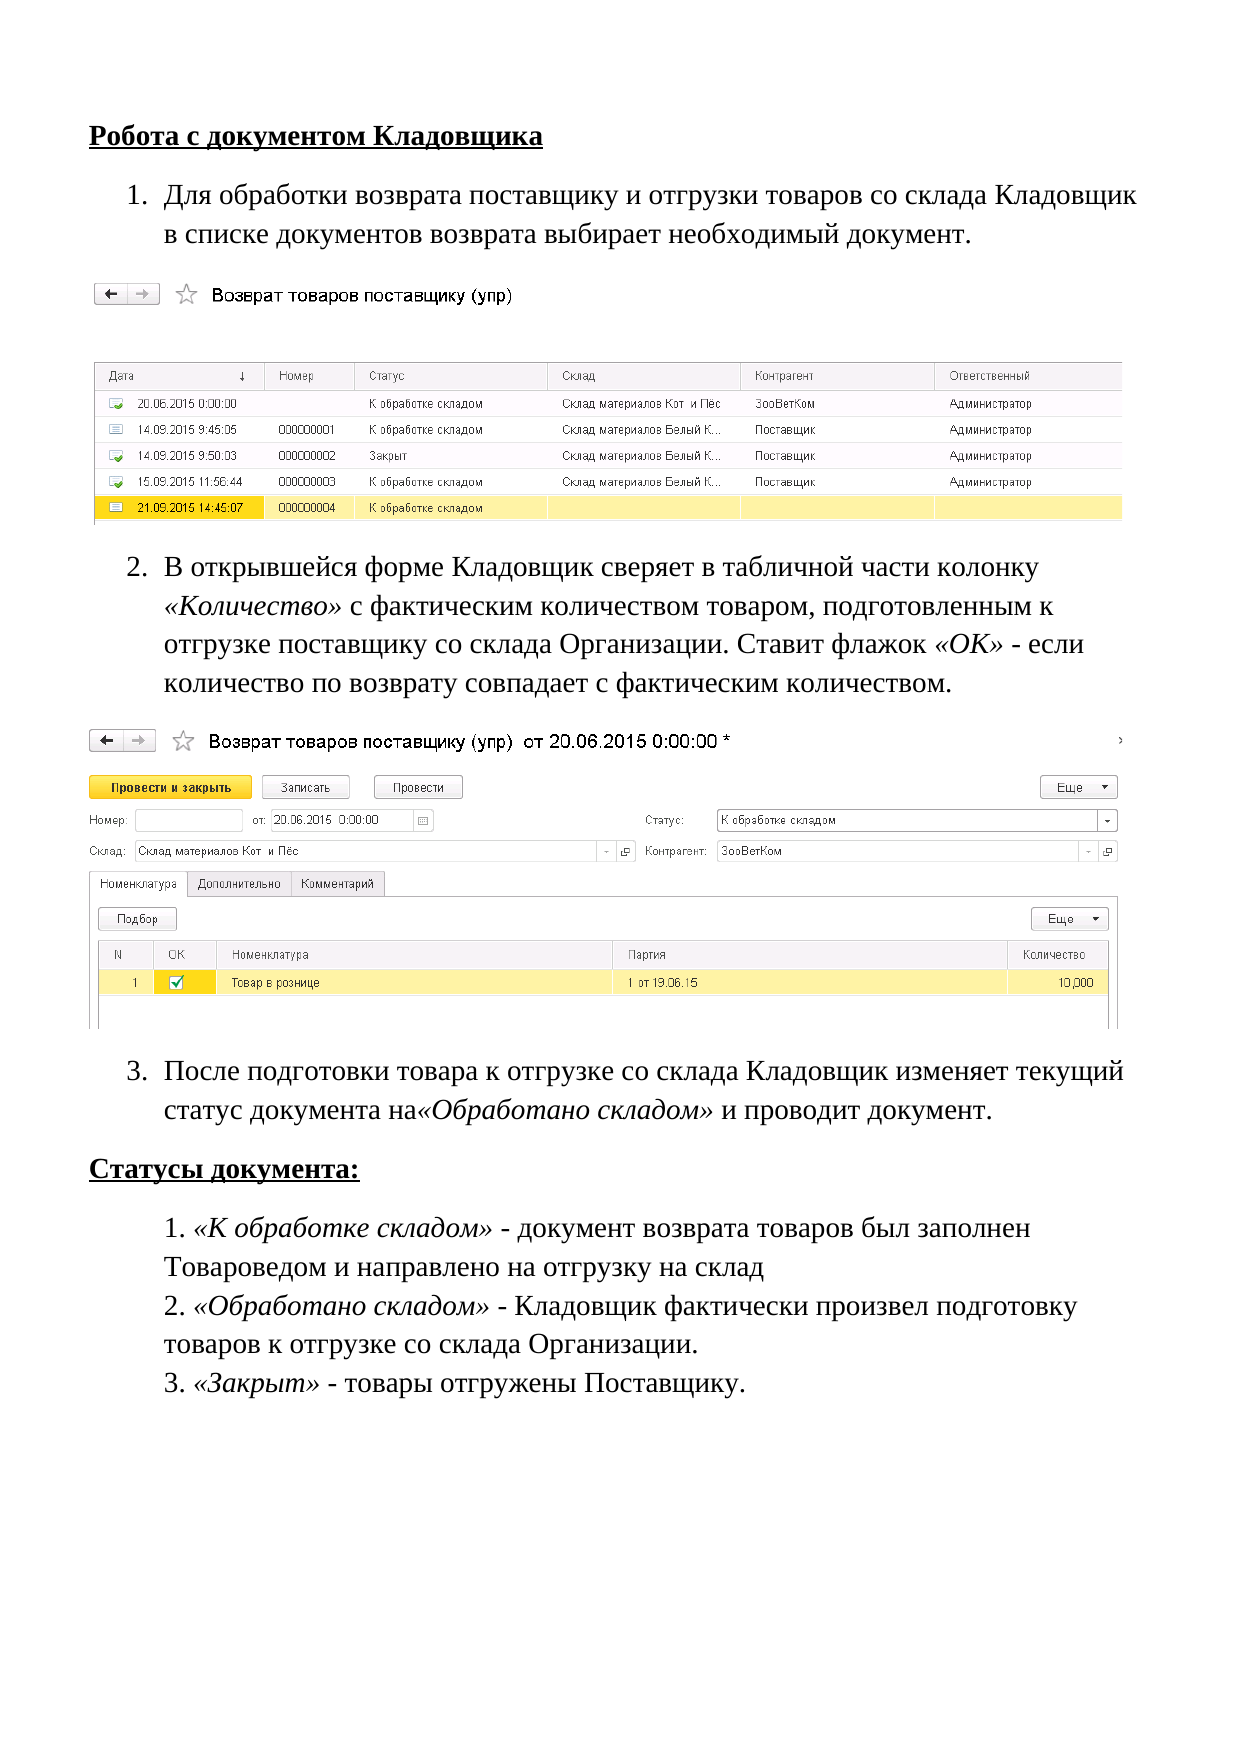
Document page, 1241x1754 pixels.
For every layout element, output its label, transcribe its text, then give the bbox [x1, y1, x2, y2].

text Статусы документа: [89, 1151, 1152, 1185]
picture [88, 724, 1123, 1029]
list В открывшейся форме Кладовщик сверяет в табличной части колонку «Количество» с фактическим количеством товаром, подготовленным к отгрузке поставщику со склада Организации. Ставит флажок «ОК» - если количество по возврату совпадает с фактическим количеством. [126, 549, 1152, 698]
list После подготовки товара к отгрузке со склада Кладовщик изменяет текущий статус документа на«Обработано складом» и проводит документ. [126, 1053, 1152, 1125]
list 3. «Закрыт» - товары отгружены Поставщику. [164, 1365, 1152, 1398]
list Для обработки возврата поставщику и отгрузки товаров со склада Кладовщик в списке документов возврата выбирает необходимый документ. [126, 177, 1152, 249]
list 2. «Обработано складом» - Кладовщик фактически произвел подготовку товаров к отгрузке со склада Организации. [164, 1288, 1152, 1360]
list 1. «К обработке складом» - документ возврата товаров был заполнен Товароведом и направлено на отгрузку на склад [164, 1211, 1152, 1283]
picture [88, 275, 1123, 525]
text Робота с документом Кладовщика [89, 118, 1152, 152]
